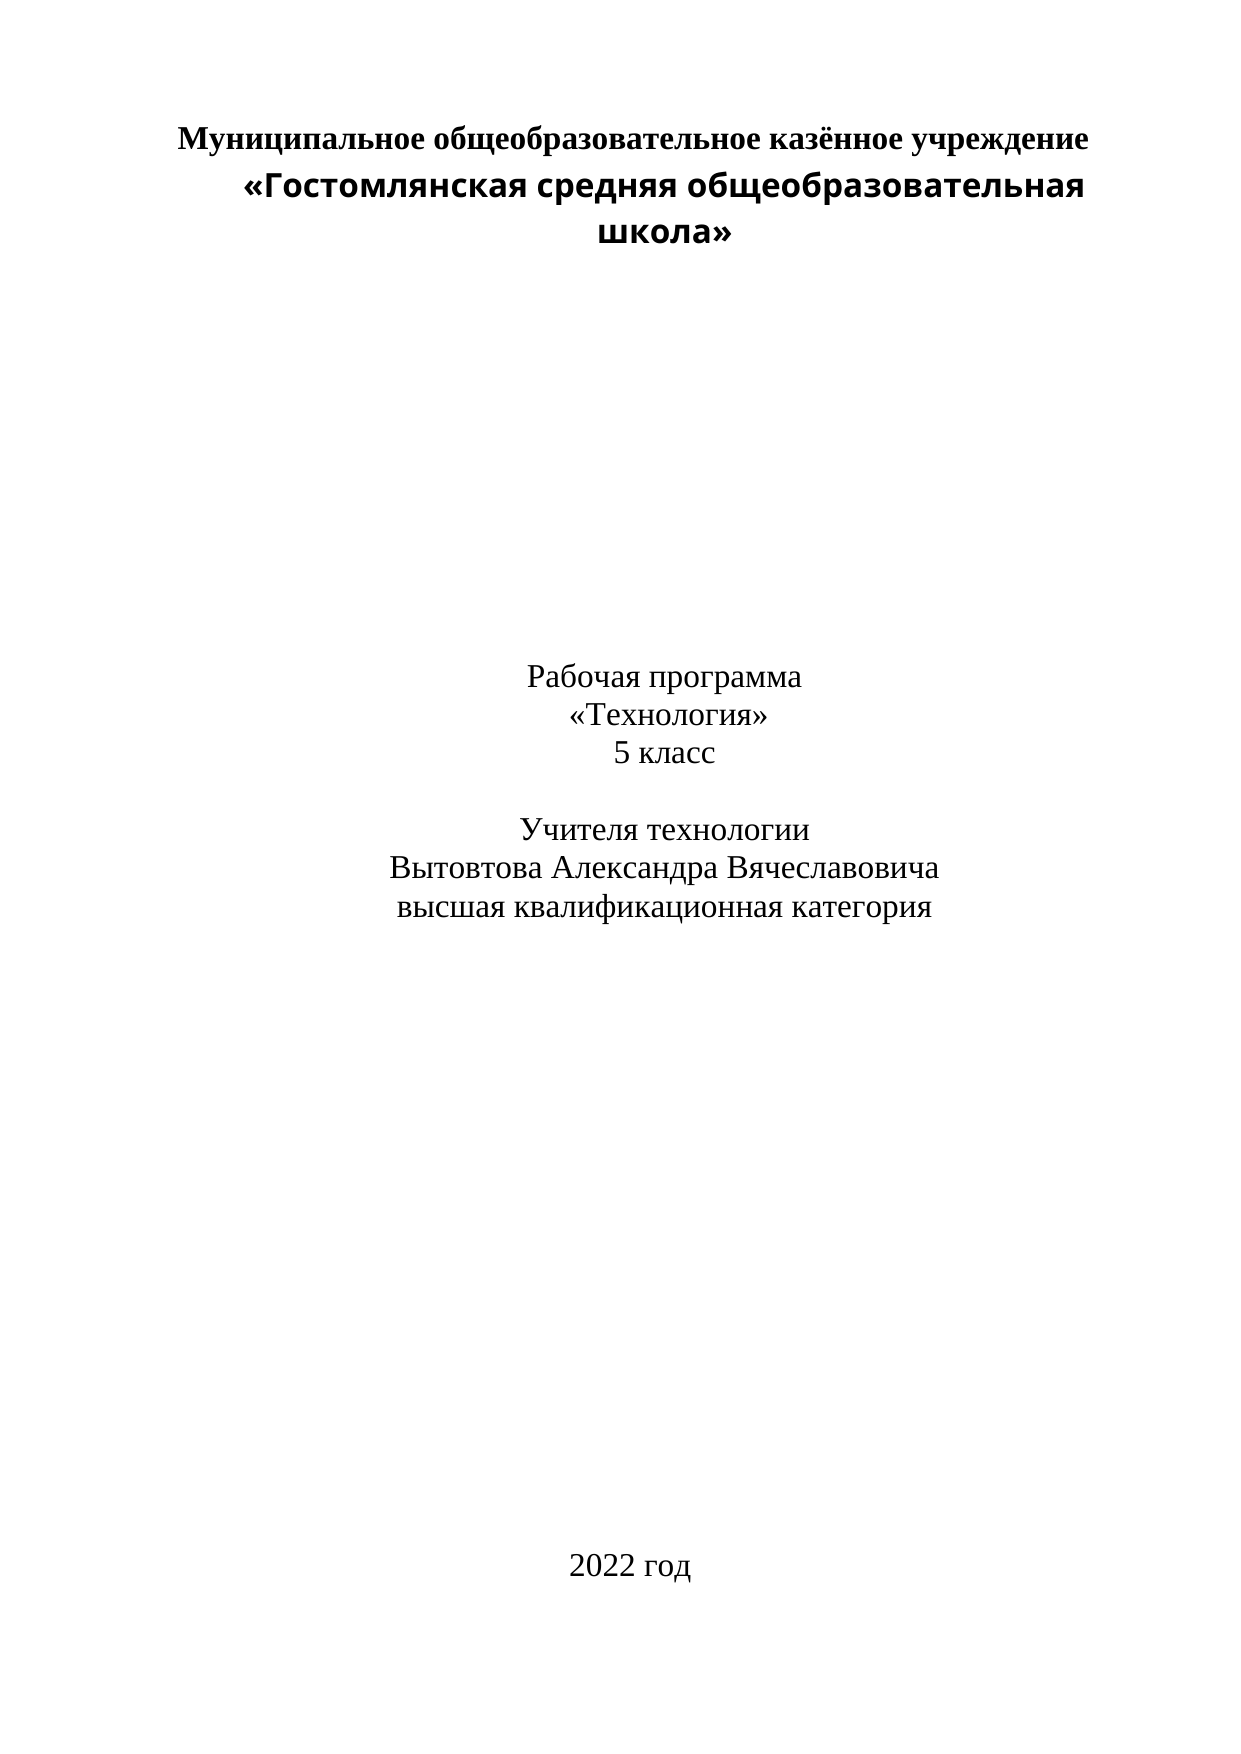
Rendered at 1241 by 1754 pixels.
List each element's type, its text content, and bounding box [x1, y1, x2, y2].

text Учителя технологии [177, 809, 1152, 848]
text Рабочая программа [177, 656, 1152, 694]
text высшая квалификационная категория [177, 886, 1152, 924]
text Вытовтова Александра Вячеславовича [177, 848, 1152, 886]
text 5 класс [177, 733, 1152, 771]
text Муниципальное общеобразовательное казённое учреждение [177, 118, 1152, 156]
text «Гостомлянская средняя общеобразовательная школа» [177, 162, 1152, 253]
text «Технология» [177, 694, 1152, 733]
text 2022 год [177, 1546, 1152, 1584]
